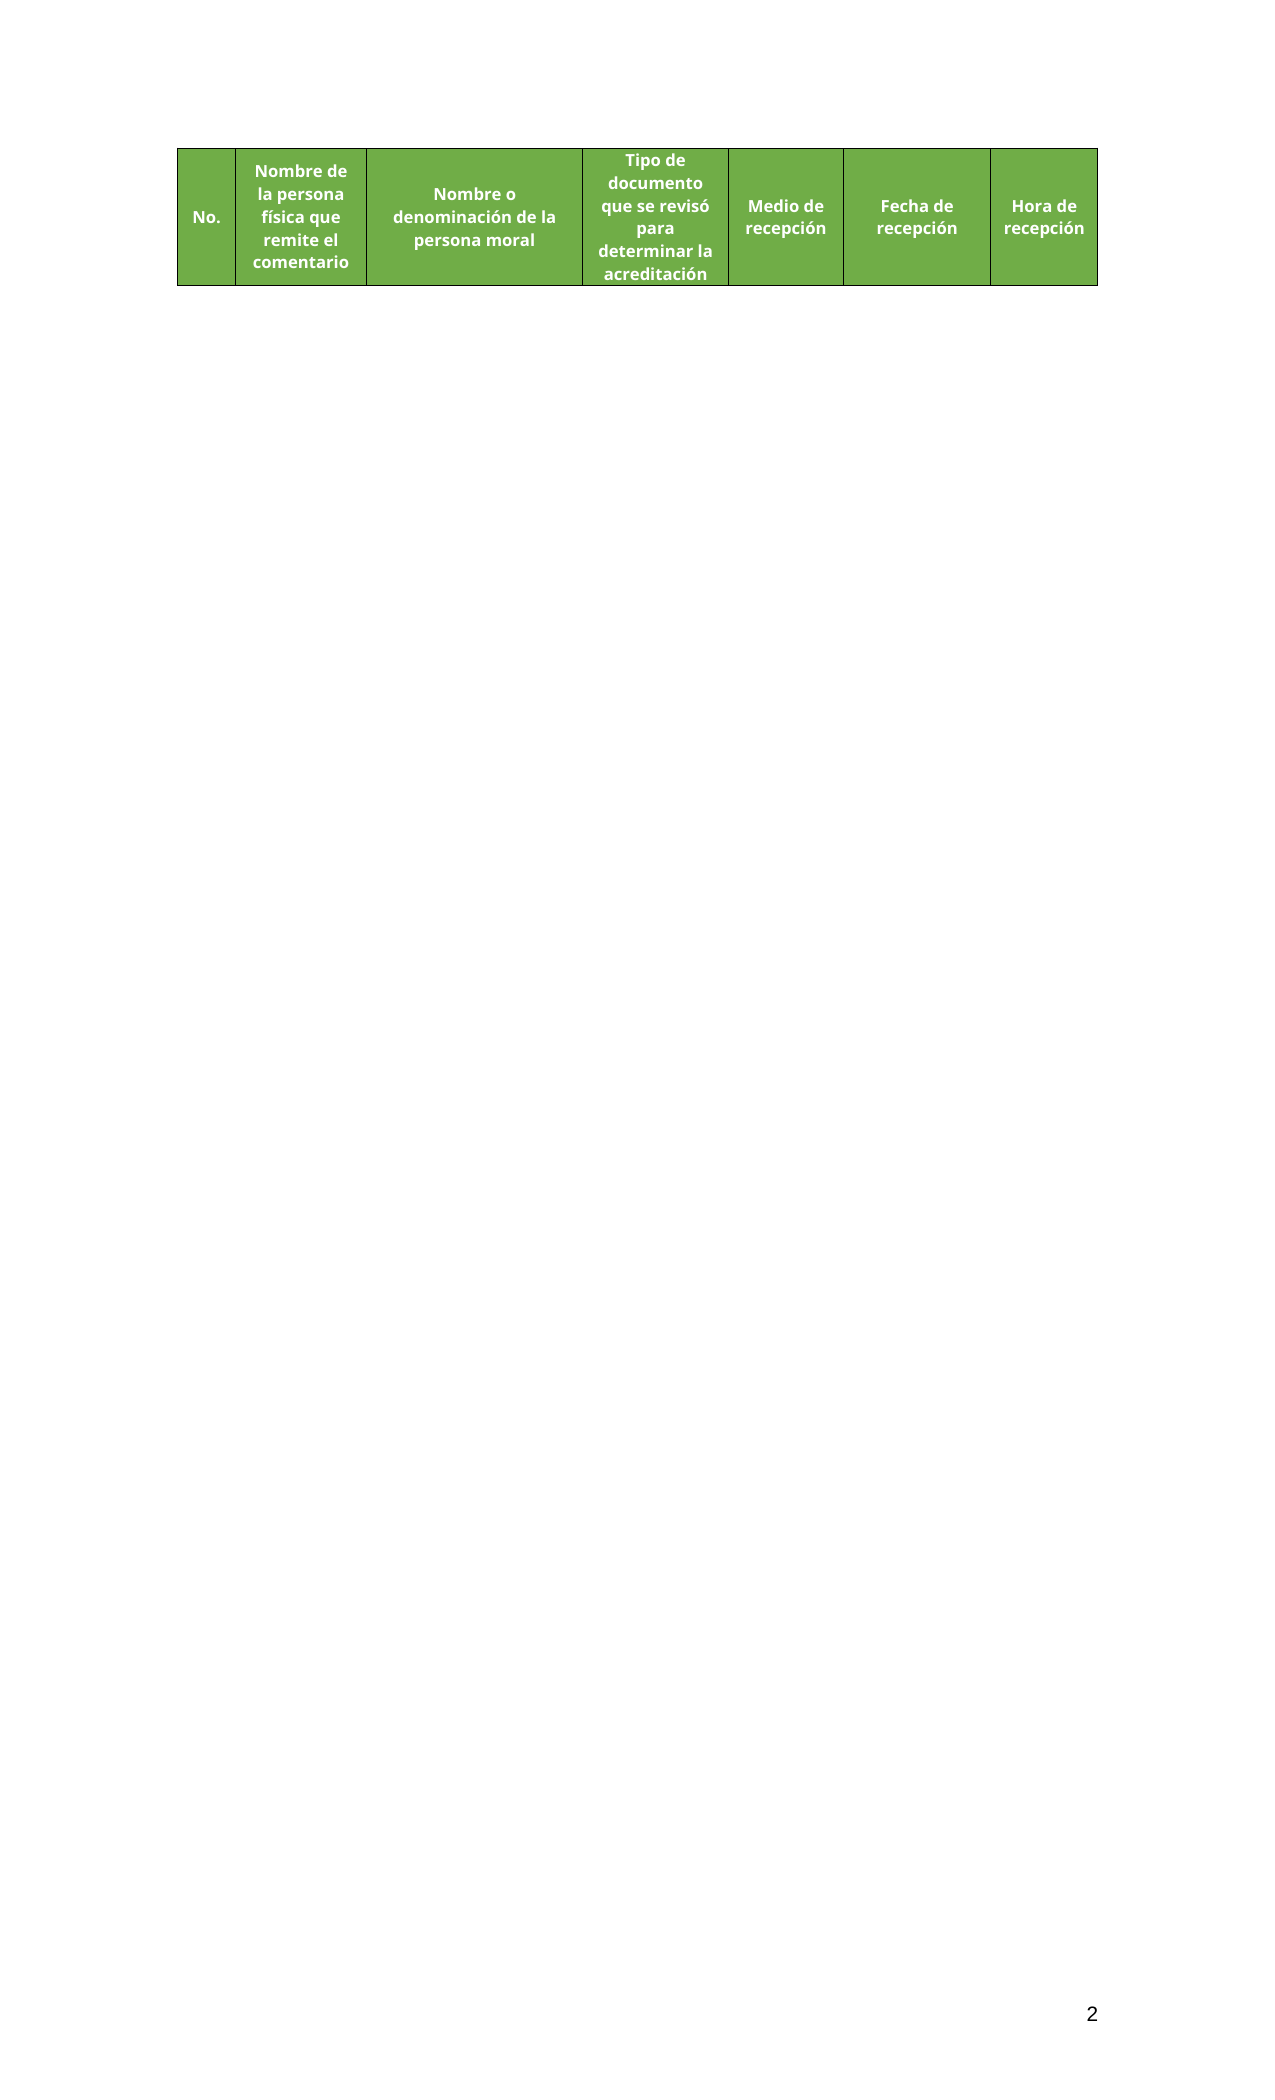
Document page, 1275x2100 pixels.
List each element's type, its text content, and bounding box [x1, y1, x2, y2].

table_header Fecha de recepción [844, 149, 990, 285]
table_header Hora de recepción [991, 149, 1097, 285]
table_header Nombre de la persona física que remite el comentario [236, 149, 366, 285]
table_header Tipo de documento que se revisó para determinar la acreditación [583, 149, 728, 285]
table_header No. [178, 149, 235, 285]
table_header Nombre o denominación de la persona moral [367, 149, 582, 285]
table_header Medio de recepción [729, 149, 843, 285]
